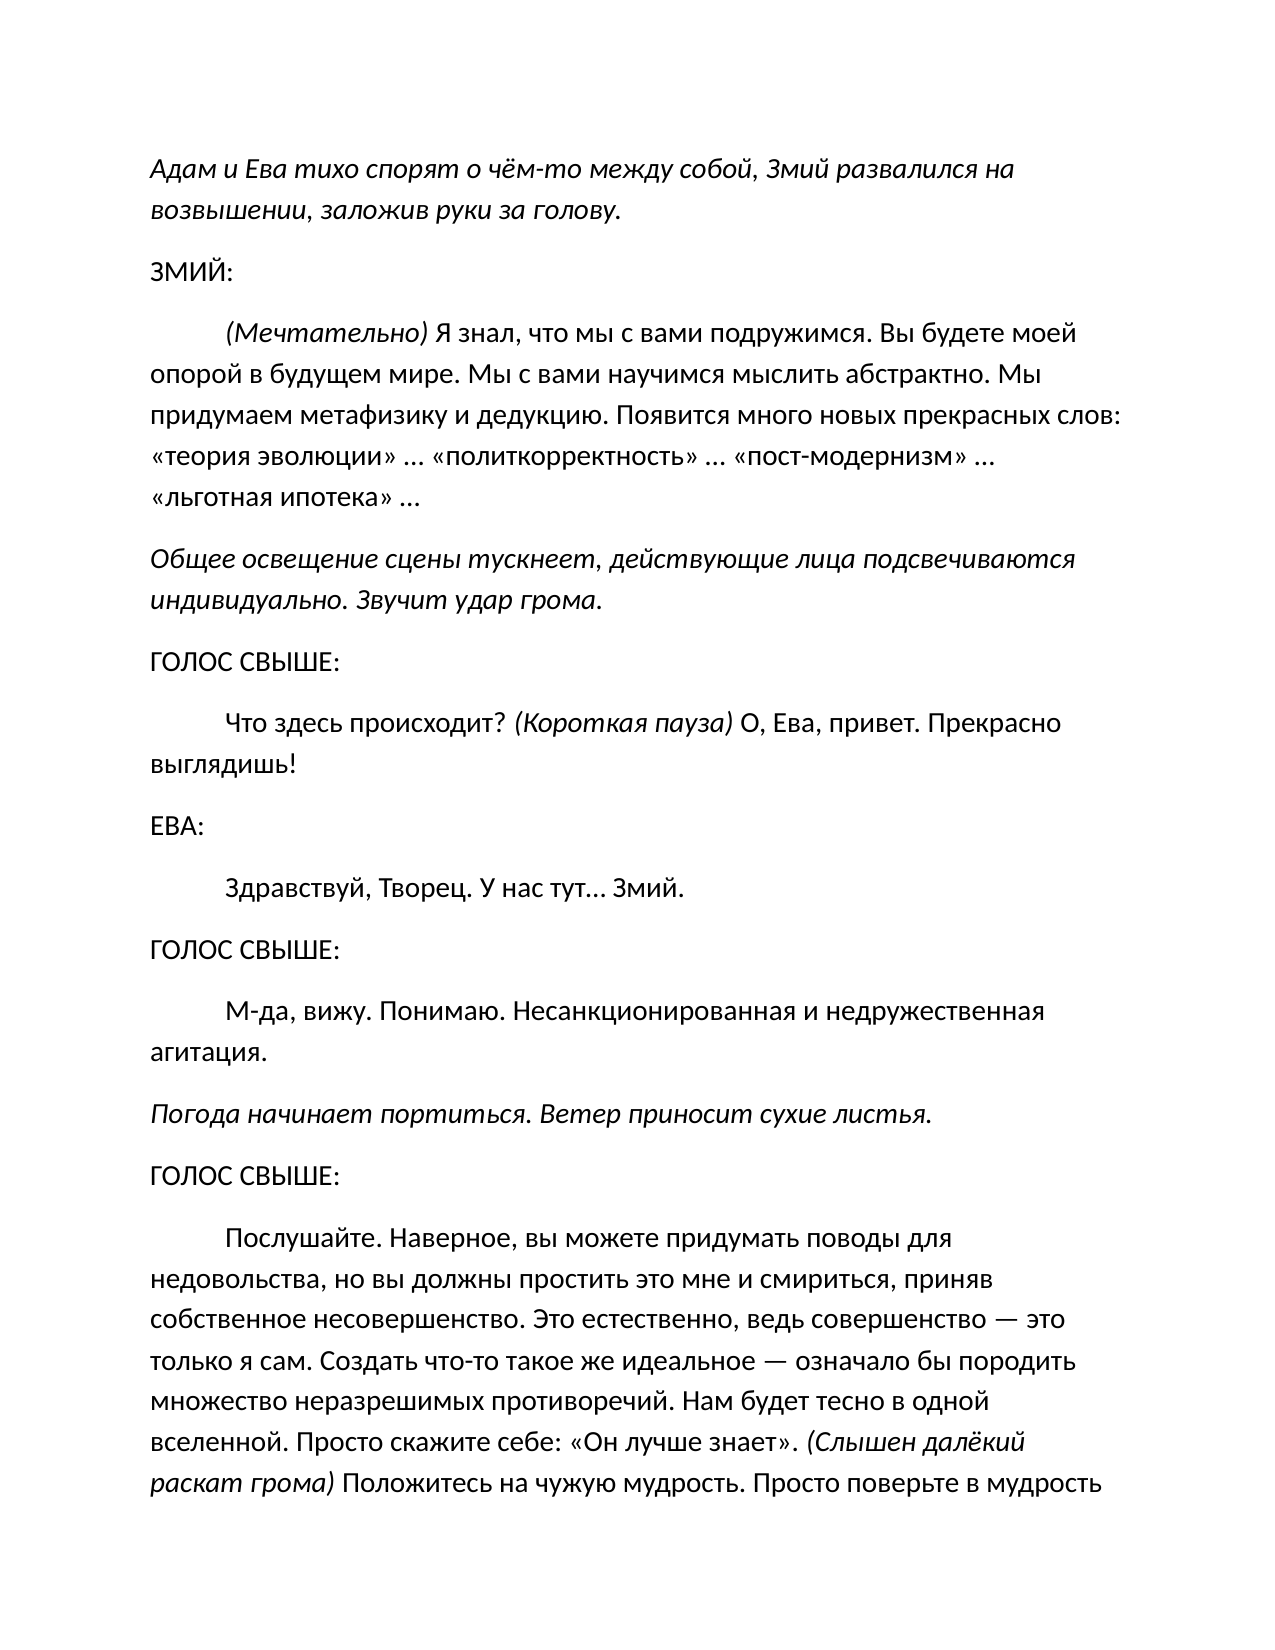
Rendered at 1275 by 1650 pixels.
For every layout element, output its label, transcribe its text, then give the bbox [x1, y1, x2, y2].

text Погода начинает портиться. Ветер приносит сухие листья. [150, 1095, 1125, 1131]
text Здравствуй, Творец. У нас тут… Змий. [150, 869, 1125, 904]
text ГОЛОС СВЫШЕ: [150, 931, 1125, 966]
text (Мечтательно) Я знал, что мы с вами подружимся. Вы будете моей опорой в будущем мире. Мы с вами научимся мыслить абстрактно. Мы придумаем метафизику и дедукцию. Появится много новых прекрасных слов: «теория эволюции» … «политкорректность» … «пост-модернизм» … «льготная ипотека» … [150, 314, 1125, 514]
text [150, 1219, 1125, 1500]
text Что здесь происходит? (Короткая пауза) О, Ева, привет. Прекрасно выглядишь! [150, 704, 1125, 781]
text Общее освещение сцены тускнеет, действующие лица подсвечиваются индивидуально. Звучит удар грома. [150, 540, 1125, 617]
text ГОЛОС СВЫШЕ: [150, 1157, 1125, 1193]
text ЕВА: [150, 807, 1125, 843]
text Адам и Ева тихо спорят о чём-то между собой, Змий развалился на возвышении, заложив руки за голову. [150, 150, 1125, 227]
text ГОЛОС СВЫШЕ: [150, 643, 1125, 678]
text ЗМИЙ: [150, 253, 1125, 288]
text М-да, вижу. Понимаю. Несанкционированная и недружественная агитация. [150, 992, 1125, 1069]
